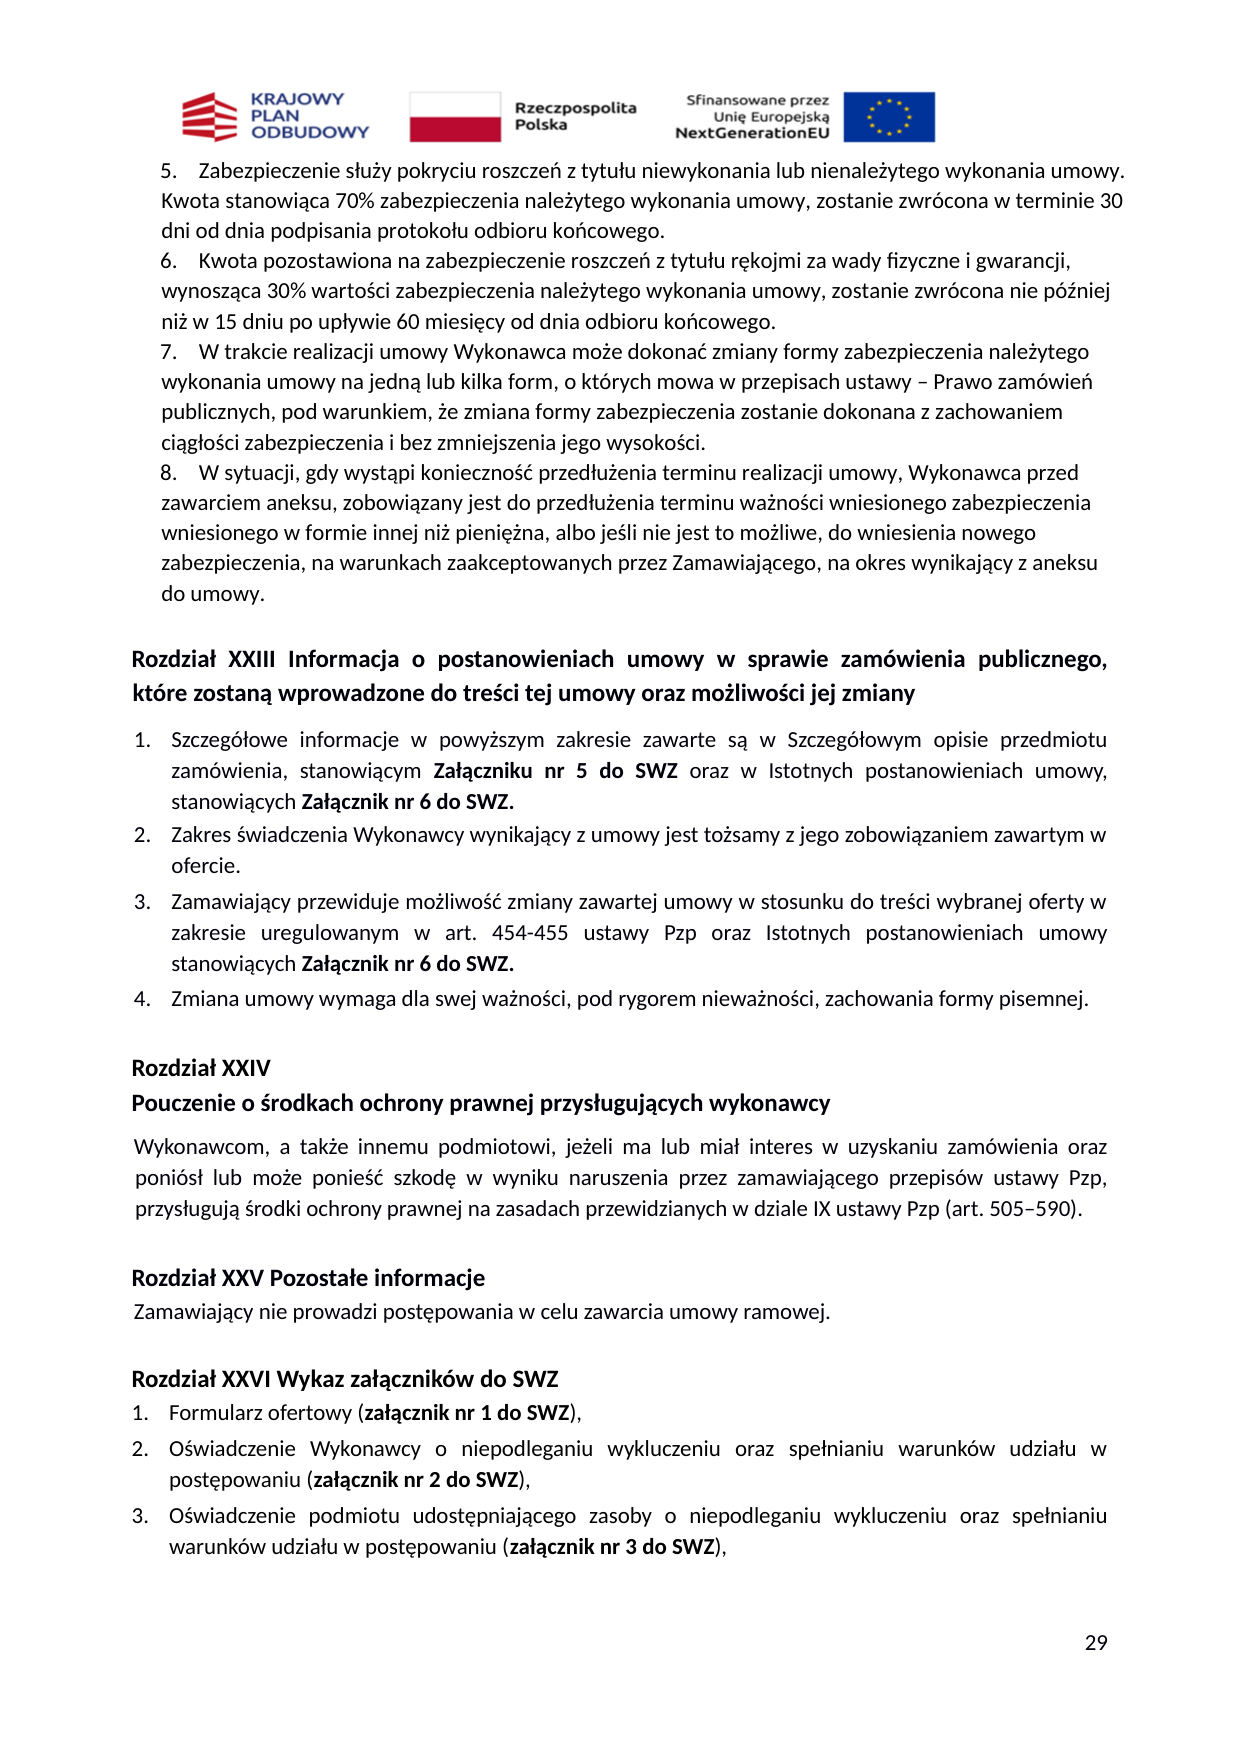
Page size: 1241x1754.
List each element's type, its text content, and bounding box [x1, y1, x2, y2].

list Zamawiający przewiduje możliwość zmiany zawartej umowy w stosunku do treści wybranej oferty w zakresie uregulowanym w art. 454-455 ustawy Pzp oraz Istotnych postanowieniach umowy stanowiących Załącznik nr 6 do SWZ. [134, 887, 1109, 977]
list Oświadczenie Wykonawcy o niepodleganiu wykluczeniu oraz spełnianiu warunków udziału w postępowaniu (załącznik nr 2 do SWZ), [131, 1434, 1109, 1493]
subtitle Rozdział XXIII Informacja o postanowieniach umowy w sprawie zamówienia publicznego, które zostaną wprowadzone do treści tej umowy oraz możliwości jej zmiany [131, 643, 1109, 708]
list Oświadczenie podmiotu udostępniającego zasoby o niepodleganiu wykluczeniu oraz spełnianiu warunków udziału w postępowaniu (załącznik nr 3 do SWZ), [131, 1501, 1109, 1561]
list Zakres świadczenia Wykonawcy wynikający z umowy jest tożsamy z jego zobowiązaniem zawartym w ofercie. [134, 821, 1109, 880]
list Zmiana umowy wymaga dla swej ważności, pod rygorem nieważności, zachowania formy pisemnej. [134, 984, 1109, 1012]
text Rozdział XXV Pozostałe informacje [131, 1262, 1109, 1292]
list W sytuacji, gdy wystąpi konieczność przedłużenia terminu realizacji umowy, Wykonawca przed zawarciem aneksu, zobowiązany jest do przedłużenia terminu ważności wniesionego zabezpieczenia wniesionego w formie innej niż pieniężna, albo jeśli nie jest to możliwe, do wniesienia nowego zabezpieczenia, na warunkach zaakceptowanych przez Zamawiającego, na okres wynikający z aneksu do umowy. [160, 458, 1128, 607]
list Kwota pozostawiona na zabezpieczenie roszczeń z tytułu rękojmi za wady fizyczne i gwarancji, wynosząca 30% wartości zabezpieczenia należytego wykonania umowy, zostanie zwrócona nie później niż w 15 dniu po upływie 60 miesięcy od dnia odbioru końcowego. [160, 246, 1128, 335]
list Zabezpieczenie służy pokryciu roszczeń z tytułu niewykonania lub nienależytego wykonania umowy. Kwota stanowiąca 70% zabezpieczenia należytego wykonania umowy, zostanie zwrócona w terminie 30 dni od dnia podpisania protokołu odbioru końcowego. [160, 156, 1128, 244]
text Zamawiający nie prowadzi postępowania w celu zawarcia umowy ramowej. [134, 1297, 1109, 1325]
text Wykonawcom, a także innemu podmiotowi, jeżeli ma lub miał interes w uzyskaniu zamówienia oraz poniósł lub może ponieść szkodę w wyniku naruszenia przez zamawiającego przepisów ustawy Pzp, przysługują środki ochrony prawnej na zasadach przewidzianych w dziale IX ustawy Pzp (art. 505–590). [134, 1132, 1109, 1222]
list W trakcie realizacji umowy Wykonawca może dokonać zmiany formy zabezpieczenia należytego wykonania umowy na jedną lub kilka form, o których mowa w przepisach ustawy – Prawo zamówień publicznych, pod warunkiem, że zmiana formy zabezpieczenia zostanie dokonana z zachowaniem ciągłości zabezpieczenia i bez zmniejszenia jego wysokości. [160, 337, 1128, 456]
list Szczegółowe informacje w powyższym zakresie zawarte są w Szczegółowym opisie przedmiotu zamówienia, stanowiącym Załączniku nr 5 do SWZ oraz w Istotnych postanowieniach umowy, stanowiących Załącznik nr 6 do SWZ. [134, 725, 1109, 816]
list Formularz ofertowy (załącznik nr 1 do SWZ), [131, 1398, 1109, 1427]
picture [125, 73, 1005, 156]
subtitle Rozdział XXIV [131, 1052, 1109, 1082]
subtitle Rozdział XXVI Wykaz załączników do SWZ [131, 1363, 1109, 1394]
subtitle Pouczenie o środkach ochrony prawnej przysługujących wykonawcy [131, 1087, 1109, 1117]
